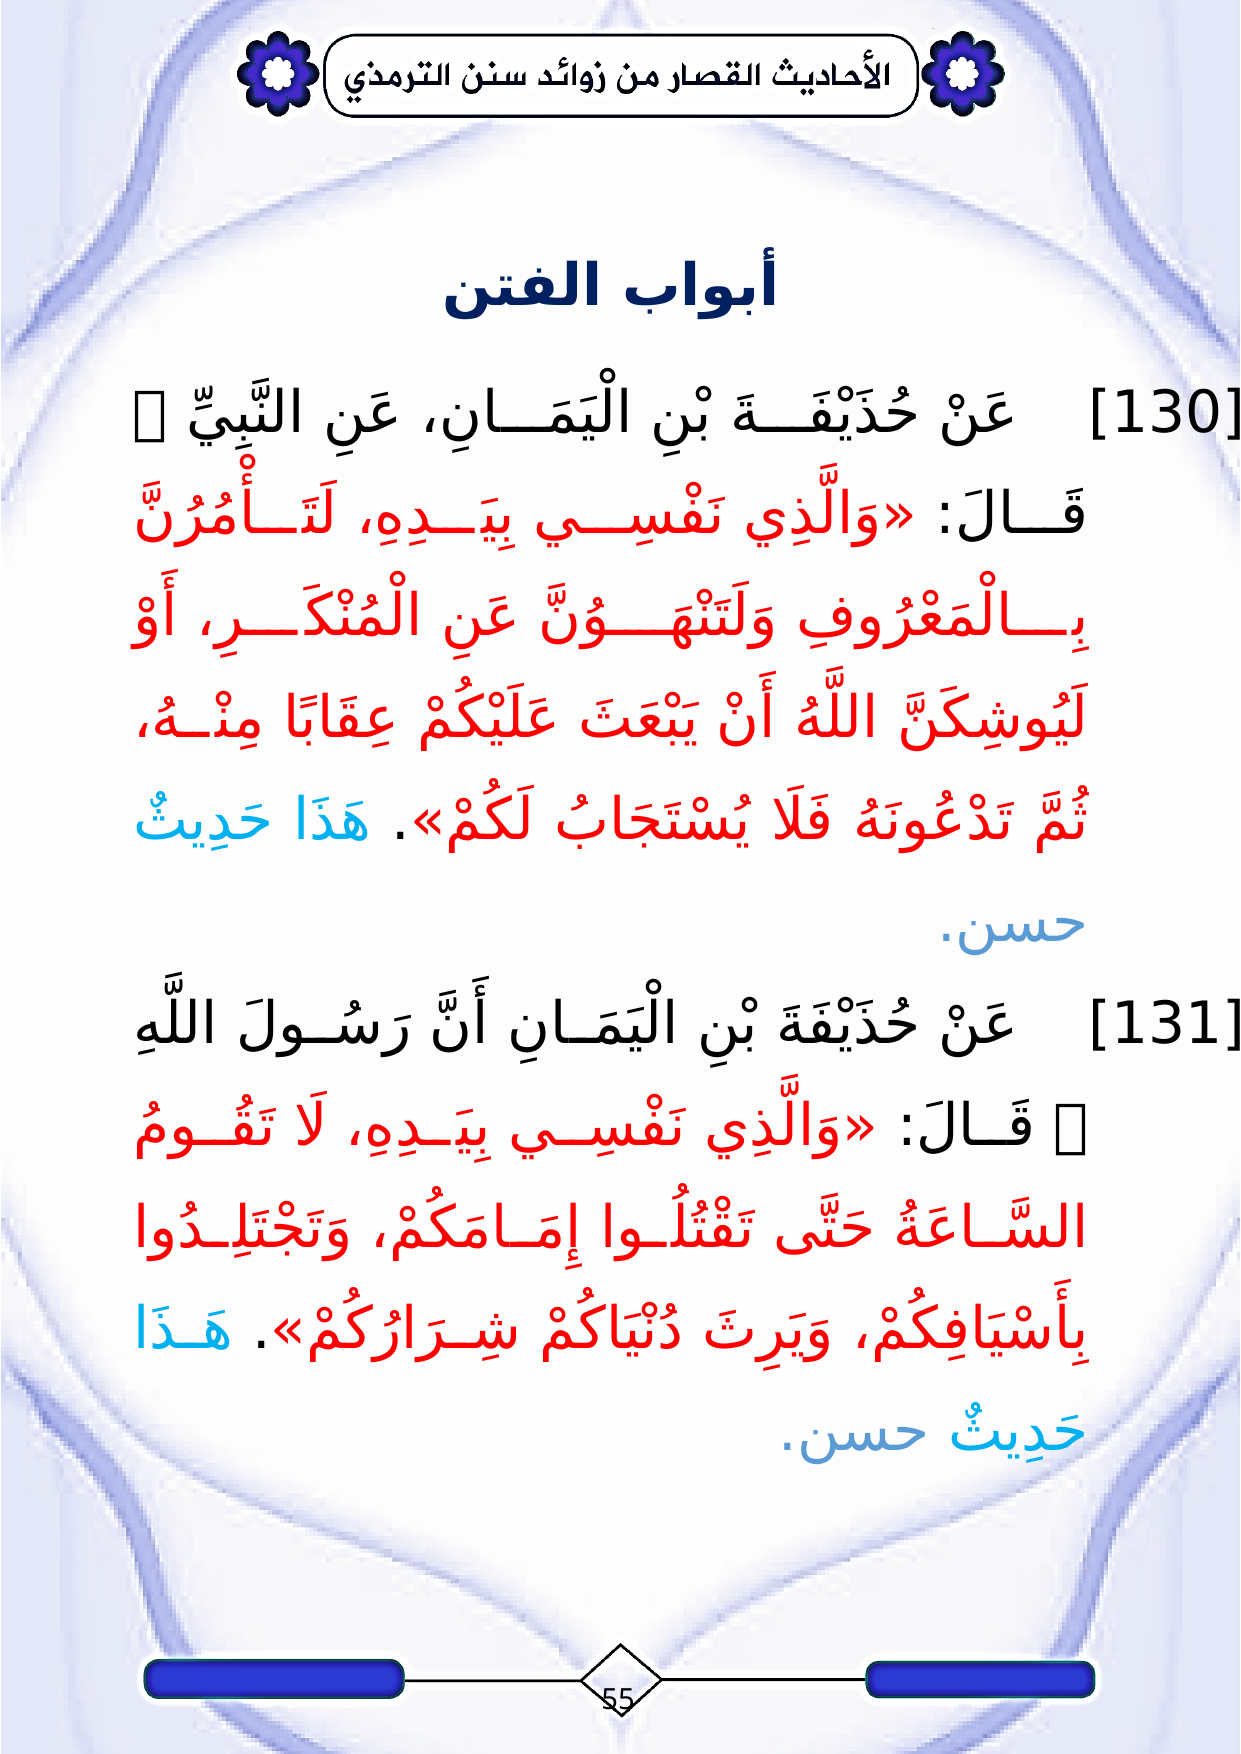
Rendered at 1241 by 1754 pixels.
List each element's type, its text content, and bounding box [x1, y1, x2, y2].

list عَنْ حُذَيْفَةَ بْنِ الْيَمَانِ أَنَّ رَسُولَ اللَّهِ قَالَ: «وَالَّذِي نَفْسِي بِيَدِهِ، لَا تَقُومُ السَّاعَةُ حَتَّى تَقْتُلُوا إِمَامَكُمْ، وَتَجْتَلِدُوا بِأَسْيَافِكُمْ، وَيَرِثَ دُنْيَاكُمْ شِرَارُكُمْ». هَذَا حَدِيثٌ حسن. [133, 989, 1088, 1464]
list عَنْ حُذَيْفَةَ بْنِ الْيَمَانِ، عَنِ النَّبِيِّ قَالَ: «وَالَّذِي نَفْسِي بِيَدِهِ، لَتَأْمُرُنَّ بِالْمَعْرُوفِ وَلَتَنْهَوُنَّ عَنِ الْمُنْكَرِ، أَوْ لَيُوشِكَنَّ اللَّهُ أَنْ يَبْعَثَ عَلَيْكُمْ عِقَابًا مِنْهُ، ثُمَّ تَدْعُونَهُ فَلَا يُسْتَجَابُ لَكُمْ». هَذَا حَدِيثٌ حسن. [133, 378, 1088, 955]
text أبواب الفتن [133, 251, 1088, 319]
picture [1, 0, 1241, 1754]
